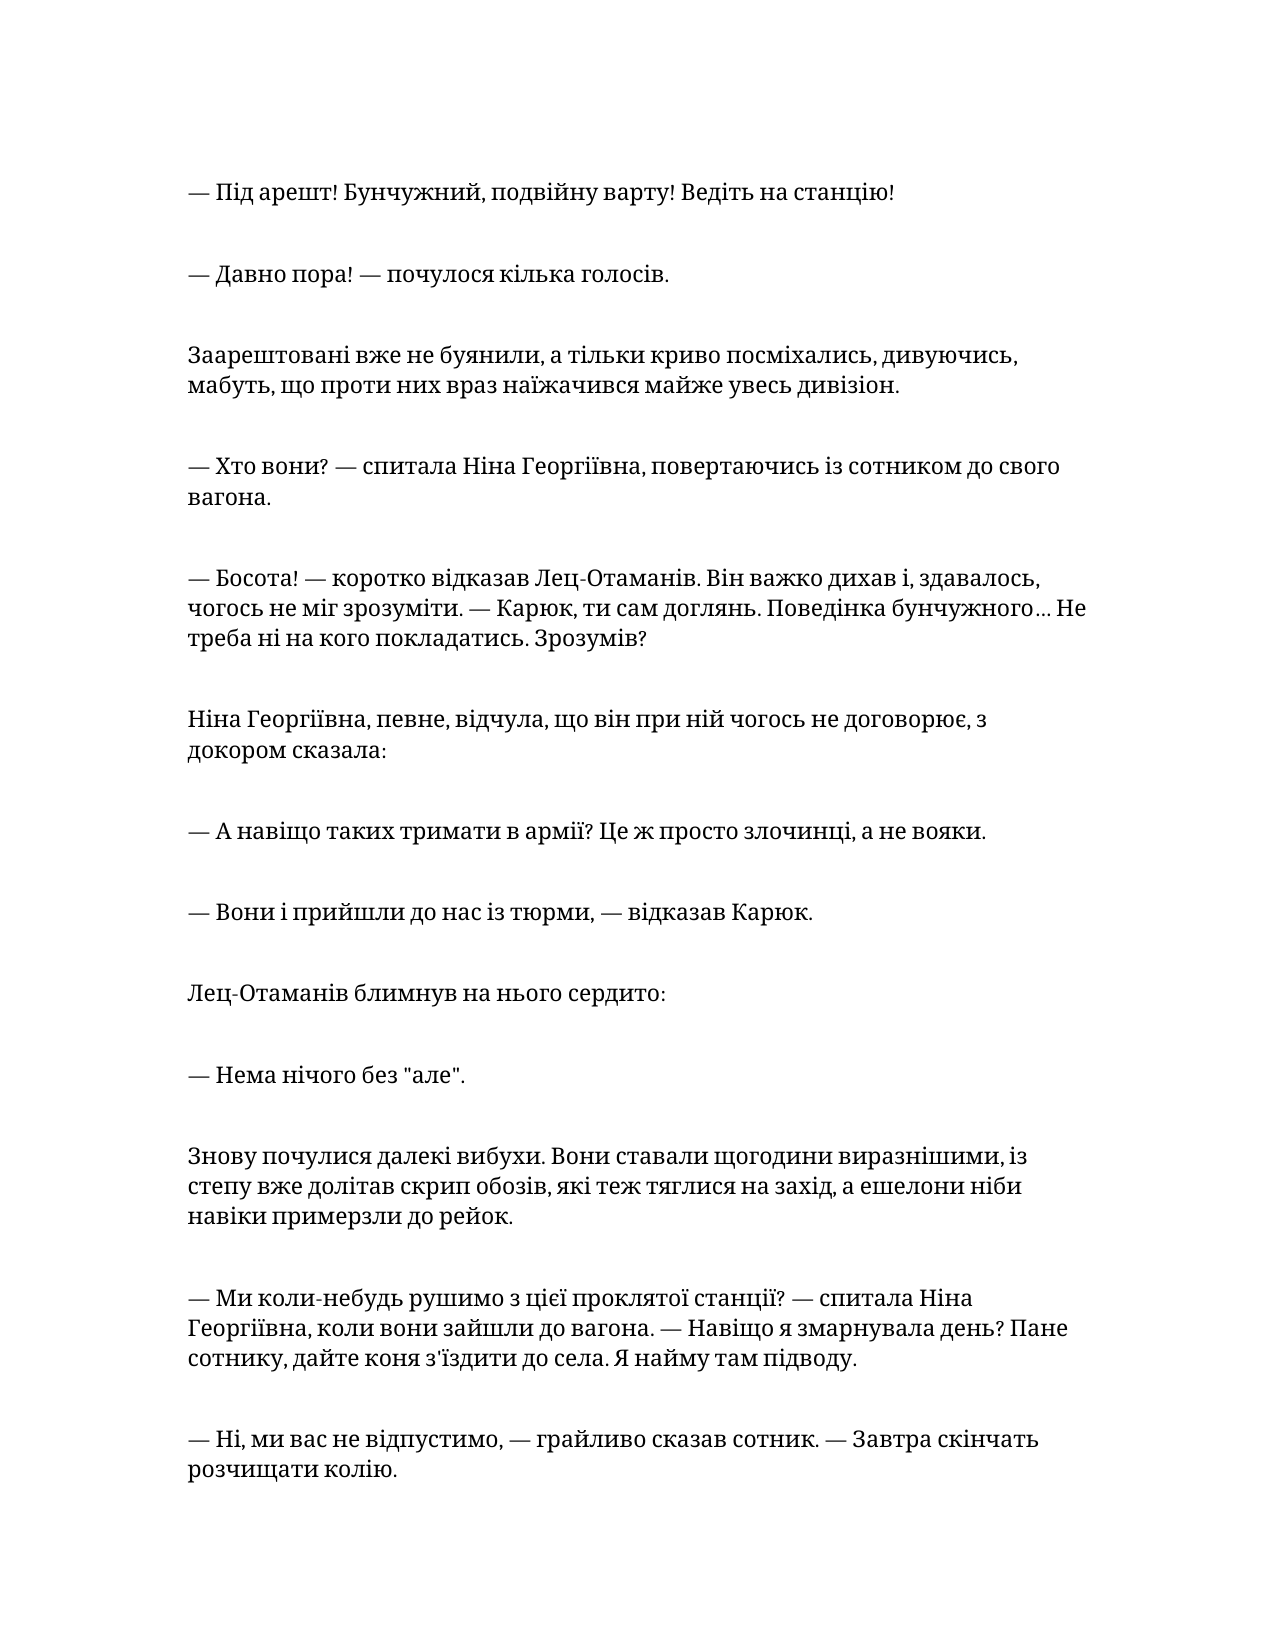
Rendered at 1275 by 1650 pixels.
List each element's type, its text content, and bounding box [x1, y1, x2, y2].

text — Під арешт! Бунчужний, подвійну варту! Ведіть на станцію! [187, 150, 1087, 207]
text Знову почулися далекі вибухи. Вони ставали щогодини виразнішими, із степу вже долітав скрип обозів, які теж тяглися на захід, а ешелони ніби навіки примерзли до рейок. [187, 1113, 1087, 1231]
text — Ми коли-небудь рушимо з цієї проклятої станції? — спитала Ніна Георгіївна, коли вони зайшли до вагона. — Навіщо я змарнувала день? Пане сотнику, дайте коня з'їздити до села. Я найму там підводу. [187, 1255, 1087, 1372]
text — Хто вони? — спитала Ніна Георгіївна, повертаючись із сотником до свого вагона. [187, 424, 1087, 511]
text Лец-Отаманів блимнув на нього сердито: [187, 951, 1087, 1008]
text Заарештовані вже не буянили, а тільки криво посміхались, дивуючись, мабуть, що проти них враз наїжачився майже увесь дивізіон. [187, 312, 1087, 399]
text — А навіщо таких тримати в армії? Це ж просто злочинці, а не вояки. [187, 788, 1087, 845]
text — Вони і прийшли до нас із тюрми, — відказав Карюк. [187, 870, 1087, 926]
text — Нема нічого без "але". [187, 1032, 1087, 1089]
text Ніна Георгіївна, певне, відчула, що він при ній чогось не договорює, з докором сказала: [187, 677, 1087, 764]
text — Давно пора! — почулося кілька голосів. [187, 231, 1087, 288]
text — Ні, ми вас не відпустимо, — грайливо сказав сотник. — Завтра скінчать розчищати колію. [187, 1397, 1087, 1484]
text — Босота! — коротко відказав Лец-Отаманів. Він важко дихав і, здавалось, чогось не міг зрозуміти. — Карюк, ти сам доглянь. Поведінка бунчужного… Не треба ні на кого покладатись. Зрозумів? [187, 535, 1087, 652]
